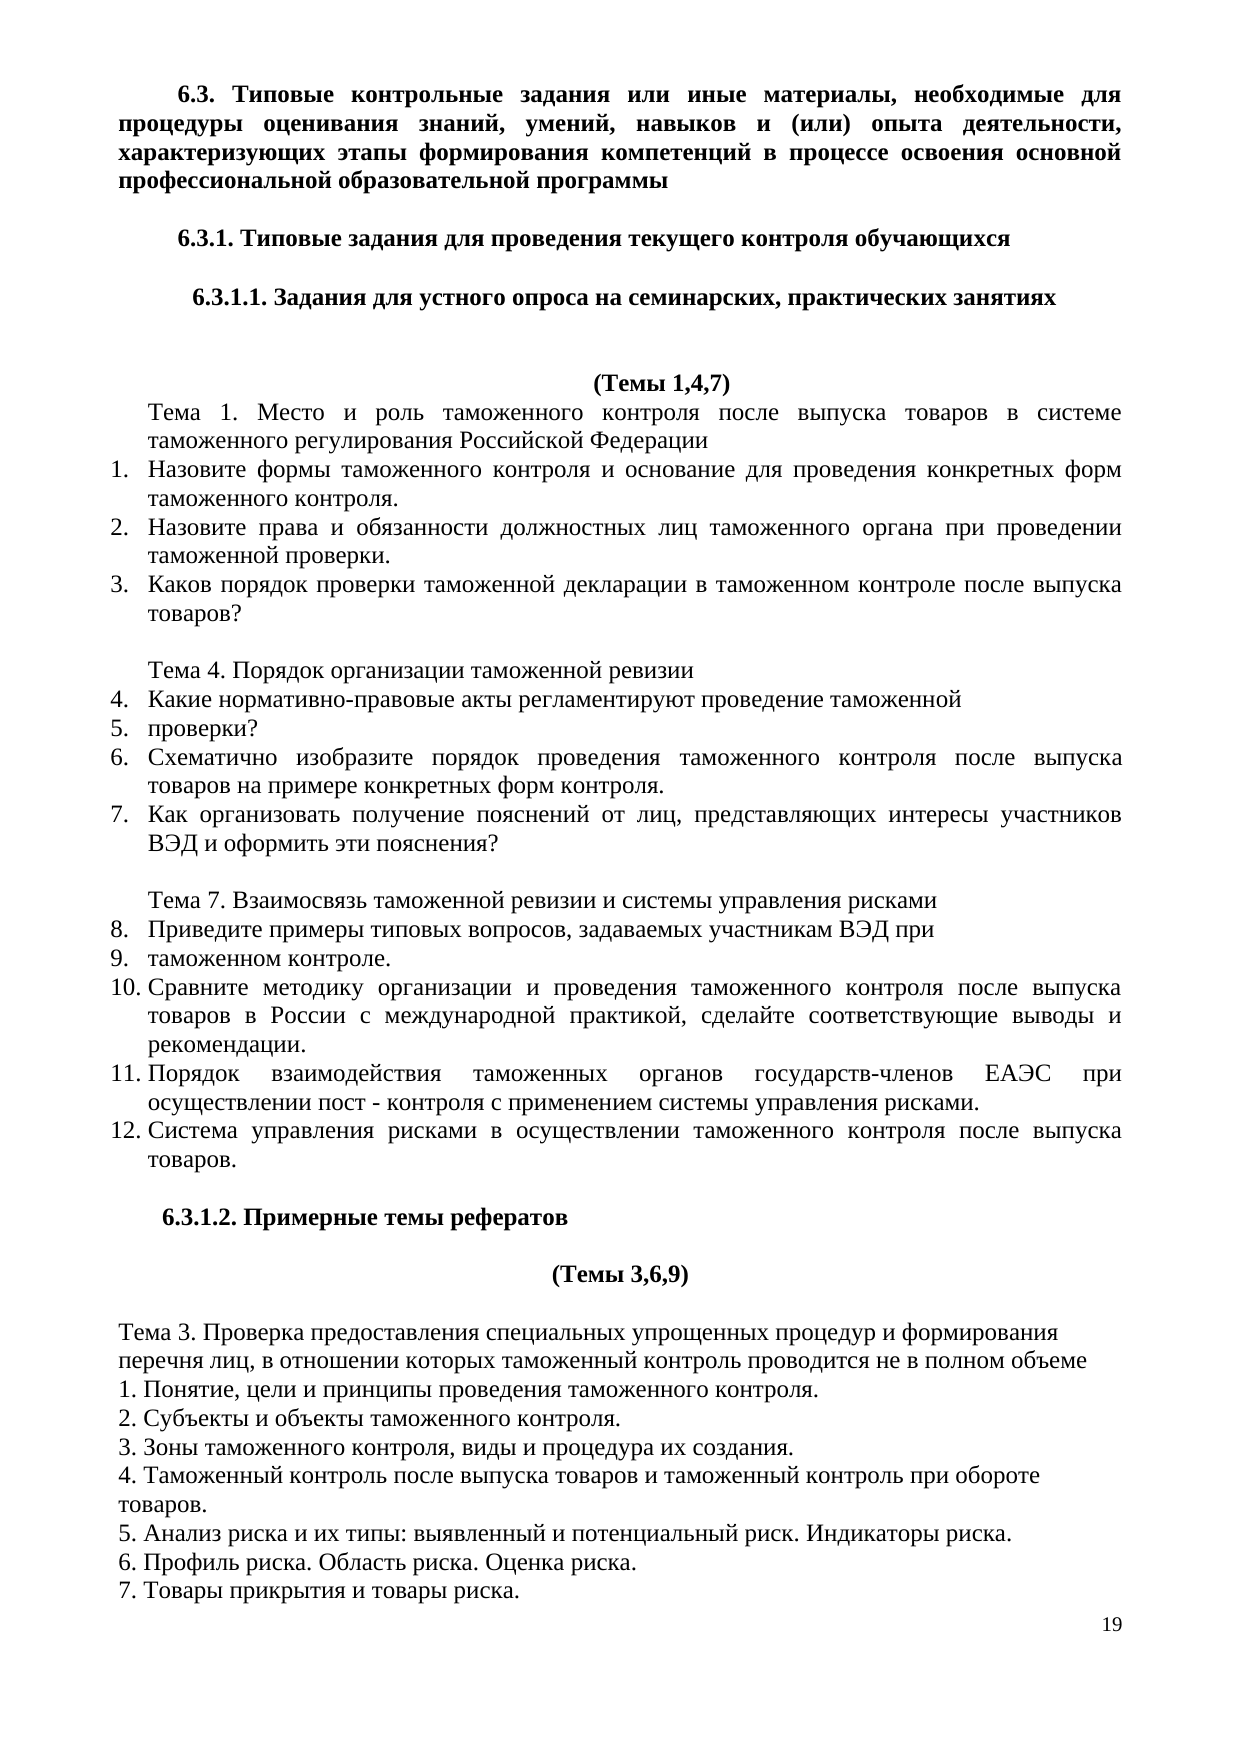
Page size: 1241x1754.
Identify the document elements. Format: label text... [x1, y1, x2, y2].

text 3. Зоны таможенного контроля, виды и процедура их создания. [118, 1432, 1122, 1460]
text 4. Таможенный контроль после выпуска товаров и таможенный контроль при обороте товаров. [118, 1460, 1122, 1518]
text (Темы 1,4,7) [249, 368, 1123, 397]
list Сравните методику организации и проведения таможенного контроля после выпуска товаров в России с международной практикой, сделайте соответствующие выводы и рекомендации. [110, 972, 1123, 1058]
list проверки? [110, 713, 1123, 742]
list таможенном контроле. [110, 943, 1123, 972]
list Приведите примеры типовых вопросов, задаваемых участникам ВЭД при [110, 914, 1123, 943]
text 7. Товары прикрытия и товары риска. [118, 1575, 1122, 1604]
text Тема 4. Порядок организации таможенной ревизии [148, 655, 1123, 684]
text 1. Понятие, цели и принципы проведения таможенного контроля. [118, 1374, 1122, 1403]
list Какие нормативно-правовые акты регламентируют проведение таможенной [110, 684, 1123, 713]
text 6.3.1.1. Задания для устного опроса на семинарских, практических занятиях [118, 282, 1122, 310]
list Как организовать получение пояснений от лиц, представляющих интересы участников ВЭД и оформить эти пояснения? [110, 799, 1123, 857]
list Система управления рисками в осуществлении таможенного контроля после выпуска товаров. [110, 1115, 1123, 1173]
text Тема 1. Место и роль таможенного контроля после выпуска товаров в системе таможенного регулирования Российской Федерации [148, 397, 1123, 454]
list Назовите права и обязанности должностных лиц таможенного органа при проведении таможенной проверки. [110, 512, 1123, 569]
list Схематично изобразите порядок проведения таможенного контроля после выпуска товаров на примере конкретных форм контроля. [110, 742, 1123, 799]
text 6.3.1.2. Примерные темы рефератов [118, 1202, 1122, 1230]
list Назовите формы таможенного контроля и основание для проведения конкретных форм таможенного контроля. [110, 454, 1123, 512]
text 6.3. Типовые контрольные задания или иные материалы, необходимые для процедуры оценивания знаний, умений, навыков и (или) опыта деятельности, характеризующих этапы формирования компетенций в процессе освоения основной профессиональной образовательной программы [118, 79, 1122, 194]
list Порядок взаимодействия таможенных органов государств-членов ЕАЭС при осуществлении пост - контроля с применением системы управления рисками. [110, 1058, 1123, 1115]
text Тема 3. Проверка предоставления специальных упрощенных процедур и формирования перечня лиц, в отношении которых таможенный контроль проводится не в полном объеме [118, 1317, 1122, 1374]
text 5. Анализ риска и их типы: выявленный и потенциальный риск. Индикаторы риска. [118, 1518, 1122, 1547]
text 6.3.1. Типовые задания для проведения текущего контроля обучающихся [118, 223, 1122, 252]
text (Темы 3,6,9) [118, 1259, 1122, 1288]
text Тема 7. Взаимосвязь таможенной ревизии и системы управления рисками [148, 885, 1123, 914]
text 6. Профиль риска. Область риска. Оценка риска. [118, 1547, 1122, 1575]
list Каков порядок проверки таможенной декларации в таможенном контроле после выпуска товаров? [110, 569, 1123, 627]
text 2. Субъекты и объекты таможенного контроля. [118, 1403, 1122, 1432]
